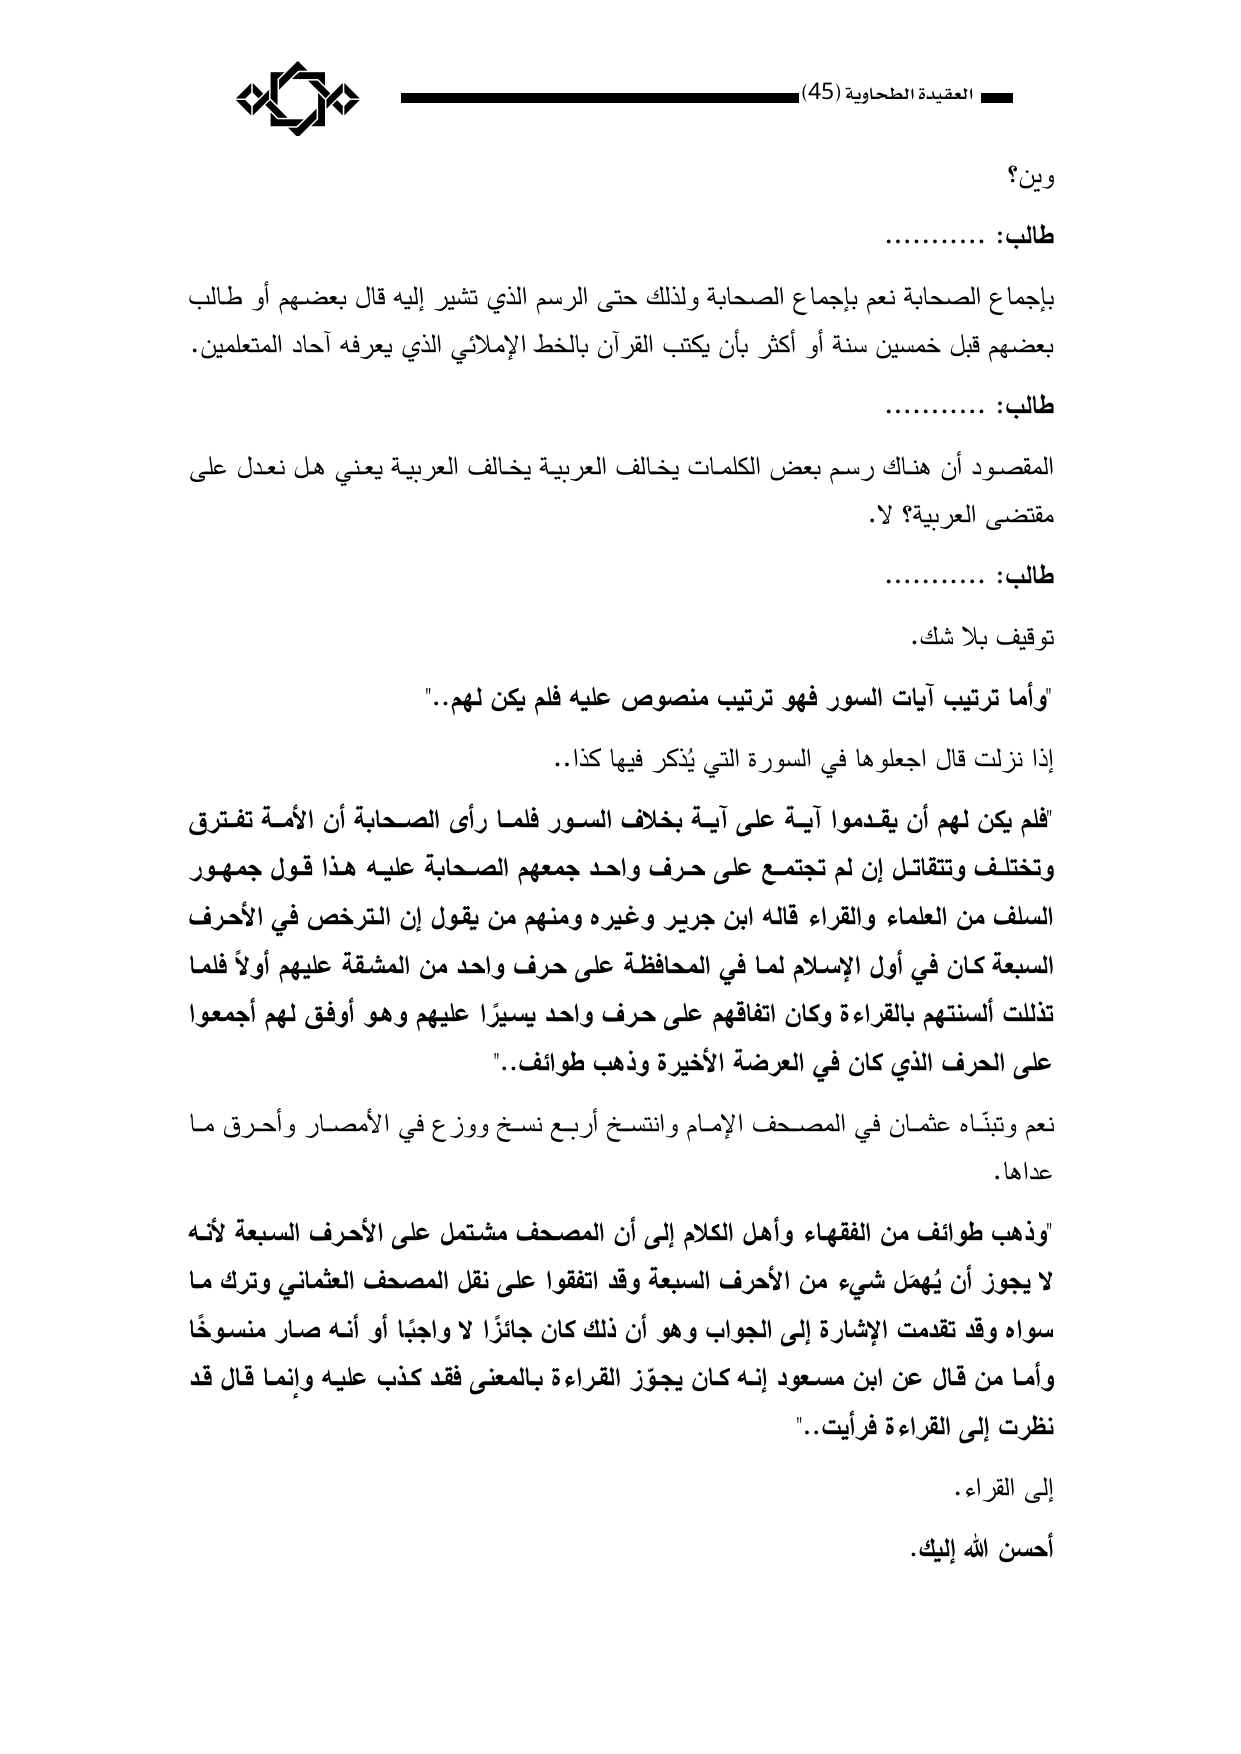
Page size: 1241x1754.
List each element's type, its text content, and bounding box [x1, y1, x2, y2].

text أحسن الله إليك. [187, 1524, 1053, 1572]
text "فلم يكن لهم أن يقدموا آية على آية بخلاف السور فلما رأى الصحابة أن الأمة تفترق وتختلف وتتقاتل إن لم تجتمع على حرف واحد جمعهم الصحابة عليه هذا قول جمهور السلف من العلماء والقراء قاله ابن جرير وغيره ومنهم من يقول إن الترخص في الأحرف السبعة كان في أول الإسلام لما في المحافظة على حرف واحد من المشقة عليهم أولاً فلما تذللت ألسنتهم بالقراءة وكان اتفاقهم على حرف واحد يسيرًا عليهم وهو أوفق لهم أجمعوا على الحرف الذي كان في العرضة الأخيرة وذهب طوائف.." [187, 795, 1053, 1086]
text بإجماع الصحابة نعم بإجماع الصحابة ولذلك حتى الرسم الذي تشير إليه قال بعضهم أو طالب بعضهم قبل خمسين سنة أو أكثر بأن يكتب القرآن بالخط الإملائي الذي يعرفه آحاد المتعلمين. [187, 272, 1053, 368]
text "وأما ترتيب آيات السور فهو ترتيب منصوص عليه فلم يكن لهم.." [187, 673, 1053, 722]
text إلى القراء. [187, 1463, 1053, 1511]
text توقيف بلا شك. [187, 612, 1053, 661]
text نعم وتبنّاه عثمان في المصحف الإمام وانتسخ أربع نسخ ووزع في الأمصار وأحرق ما عداها. [187, 1099, 1053, 1195]
text طالب: ........... [187, 381, 1053, 429]
text "وذهب طوائف من الفقهاء وأهل الكلام إلى أن المصحف مشتمل على الأحرف السبعة لأنه لا يجوز أن يُهمَل شيء من الأحرف السبعة وقد اتفقوا على نقل المصحف العثماني وترك ما سواه وقد تقدمت الإشارة إلى الجواب وهو أن ذلك كان جائزًا لا واجبًا أو أنه صار منسوخًا وأما من قال عن ابن مسعود إنه كان يجوّز القراءة بالمعنى فقد كذب عليه وإنما قال قد نظرت إلى القراءة فرأيت.." [187, 1208, 1053, 1451]
text المقصود أن هناك رسم بعض الكلمات يخالف العربية يخالف العربية يعني هل نعدل على مقتضى العربية؟ لا. [187, 442, 1053, 539]
text طالب: ........... [187, 551, 1053, 600]
text طالب: ........... [187, 211, 1053, 259]
text إذا نزلت قال اجعلوها في السورة التي يُذكر فيها كذا.. [187, 734, 1053, 782]
text وين؟ [187, 150, 1053, 198]
